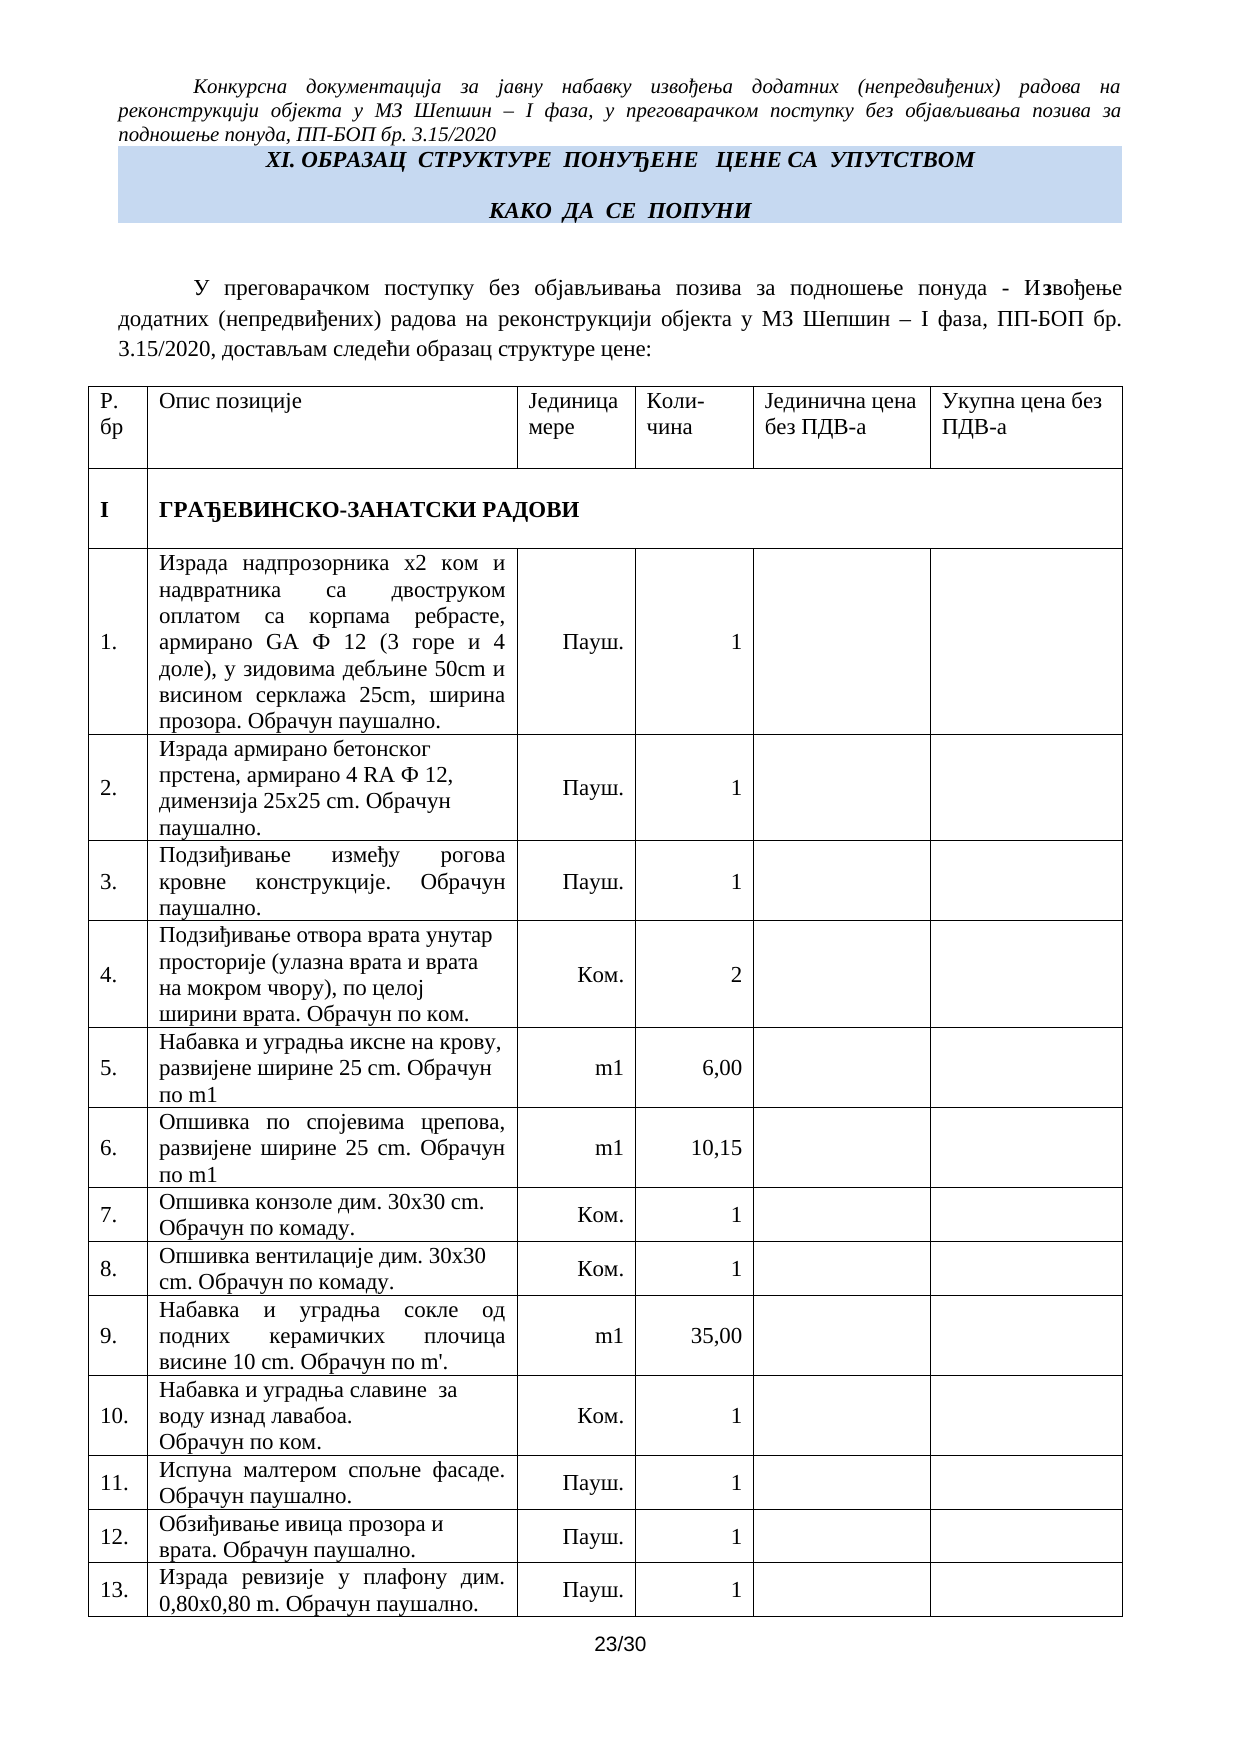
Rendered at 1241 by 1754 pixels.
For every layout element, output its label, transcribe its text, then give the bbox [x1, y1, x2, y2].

table_cell 3. [89, 841, 147, 920]
table_cell Пауш. [518, 549, 635, 734]
table_cell 11. [89, 1456, 147, 1508]
table_cell [931, 921, 1122, 1027]
table_cell 6. [89, 1108, 147, 1187]
table_cell [931, 1108, 1122, 1187]
table_cell [931, 735, 1122, 840]
table_cell 12. [89, 1510, 147, 1562]
table_cell [931, 1028, 1122, 1107]
table_cell 10,15 [636, 1108, 753, 1187]
table_cell m1 [518, 1108, 635, 1187]
table_cell 7. [89, 1188, 147, 1241]
table_cell Израда армирано бетонског прстена, армирано 4 RA Ф 12, димензија 25x25 cm. Обрачун паушално. [148, 735, 517, 840]
table_cell 1 [636, 1456, 753, 1508]
table_cell Израда ревизије у плафону дим. 0,80x0,80 m. Обрачун паушално. [148, 1563, 517, 1616]
table_cell [754, 549, 930, 734]
table_cell m1 [518, 1296, 635, 1375]
table_cell [754, 841, 930, 920]
table_cell Ком. [518, 1376, 635, 1455]
table_cell 1 [636, 1510, 753, 1562]
table_cell 1 [636, 841, 753, 920]
table_cell 1 [636, 1188, 753, 1241]
table_cell Пауш. [518, 841, 635, 920]
table_cell [931, 549, 1122, 734]
table_cell 5. [89, 1028, 147, 1107]
table_header Јединична цена без ПДВ-а [754, 387, 930, 468]
table_cell Пауш. [518, 735, 635, 840]
table_cell Подзиђивање отвора врата унутар просторије (улазна врата и врата на мокром чвору), по целој ширини врата. Обрачун по ком. [148, 921, 517, 1027]
table_cell ГРАЂЕВИНСКО-ЗАНАТСКИ РАДОВИ [148, 469, 1122, 548]
table_cell Обзиђивање ивица прозора и врата. Обрачун паушално. [148, 1510, 517, 1562]
text XI. ОБРАЗАЦ СТРУКТУРЕ ПОНУЂЕНЕ ЦЕНЕ СА УПУТСТВОМ [118, 146, 1122, 172]
table_cell Израда надпрозорника х2 ком и надвратника са двоструком оплатом са корпама ребрасте, армирано GA Ф 12 (3 горе и 4 доле), у зидовима дебљине 50cm и висином серклажа 25cm, ширина прозора. Обрачун паушално. [148, 549, 517, 734]
table_header Коли-чина [636, 387, 753, 468]
table_cell Пауш. [518, 1456, 635, 1508]
table_cell Испуна малтером спољне фасаде. Обрачун паушално. [148, 1456, 517, 1508]
table_cell Подзиђивање између рогова кровне конструкције. Обрачун паушално. [148, 841, 517, 920]
table_cell 9. [89, 1296, 147, 1375]
table_cell 1 [636, 1376, 753, 1455]
table_cell [754, 735, 930, 840]
table_cell 2. [89, 735, 147, 840]
table_cell m1 [518, 1028, 635, 1107]
table_cell [754, 1028, 930, 1107]
table_cell [754, 1242, 930, 1294]
text КАКО ДА СЕ ПОПУНИ [118, 197, 1122, 223]
table_cell Пауш. [518, 1563, 635, 1616]
table_cell Опшивка конзоле дим. 30x30 cm. Обрачун по комаду. [148, 1188, 517, 1241]
table_cell [754, 1510, 930, 1562]
table_cell [931, 1456, 1122, 1508]
table_cell [754, 1188, 930, 1241]
table_cell 10. [89, 1376, 147, 1455]
table_cell [754, 921, 930, 1027]
table_cell Ком. [518, 1242, 635, 1294]
table_cell 4. [89, 921, 147, 1027]
table_cell Набавка и уградња сокле од подних керамичких плочица висине 10 cm. Обрачун по m'. [148, 1296, 517, 1375]
table_cell 13. [89, 1563, 147, 1616]
table_cell 1 [636, 1563, 753, 1616]
table_cell Ком. [518, 1188, 635, 1241]
table_cell [931, 1563, 1122, 1616]
table_cell [931, 1296, 1122, 1375]
table_cell [754, 1563, 930, 1616]
table_cell 35,00 [636, 1296, 753, 1375]
table_cell [754, 1296, 930, 1375]
table_cell 1. [89, 549, 147, 734]
table_cell 1 [636, 735, 753, 840]
table_cell Опшивка вентилације дим. 30x30 cm. Обрачун по комаду. [148, 1242, 517, 1294]
table_cell [931, 1242, 1122, 1294]
table_cell 1 [636, 549, 753, 734]
table_cell [931, 1510, 1122, 1562]
table_cell [931, 1188, 1122, 1241]
table_cell Набавка и уградња иксне на крову, развијене ширине 25 cm. Обрачун по m1 [148, 1028, 517, 1107]
table_header Јединица мере [518, 387, 635, 468]
table_cell Пауш. [518, 1510, 635, 1562]
table_cell I [89, 469, 147, 548]
table_header Укупна цена без ПДВ-а [931, 387, 1122, 468]
table_cell Опшивка по спојевима црепова, развијене ширине 25 cm. Обрачун по m1 [148, 1108, 517, 1187]
table_header Опис позиције [148, 387, 517, 468]
table_cell 1 [636, 1242, 753, 1294]
table_cell [754, 1376, 930, 1455]
table_header Р. бр [89, 387, 147, 468]
table_cell 8. [89, 1242, 147, 1294]
table_cell Ком. [518, 921, 635, 1027]
table_cell Набавка и уградња славине за воду изнад лавабоа. Обрачун по ком. [148, 1376, 517, 1455]
table_cell [754, 1456, 930, 1508]
table_cell 2 [636, 921, 753, 1027]
table_cell [931, 841, 1122, 920]
text У преговарачком поступку без објављивања позива за подношење понуда - Извођење додатних (непредвиђених) радова на реконструкцији објекта у МЗ Шепшин – I фаза, ПП-БОП бр. 3.15/2020, достављам следећи образац структуре цене: [118, 274, 1122, 361]
table_cell 6,00 [636, 1028, 753, 1107]
table_cell [754, 1108, 930, 1187]
table_cell [931, 1376, 1122, 1455]
